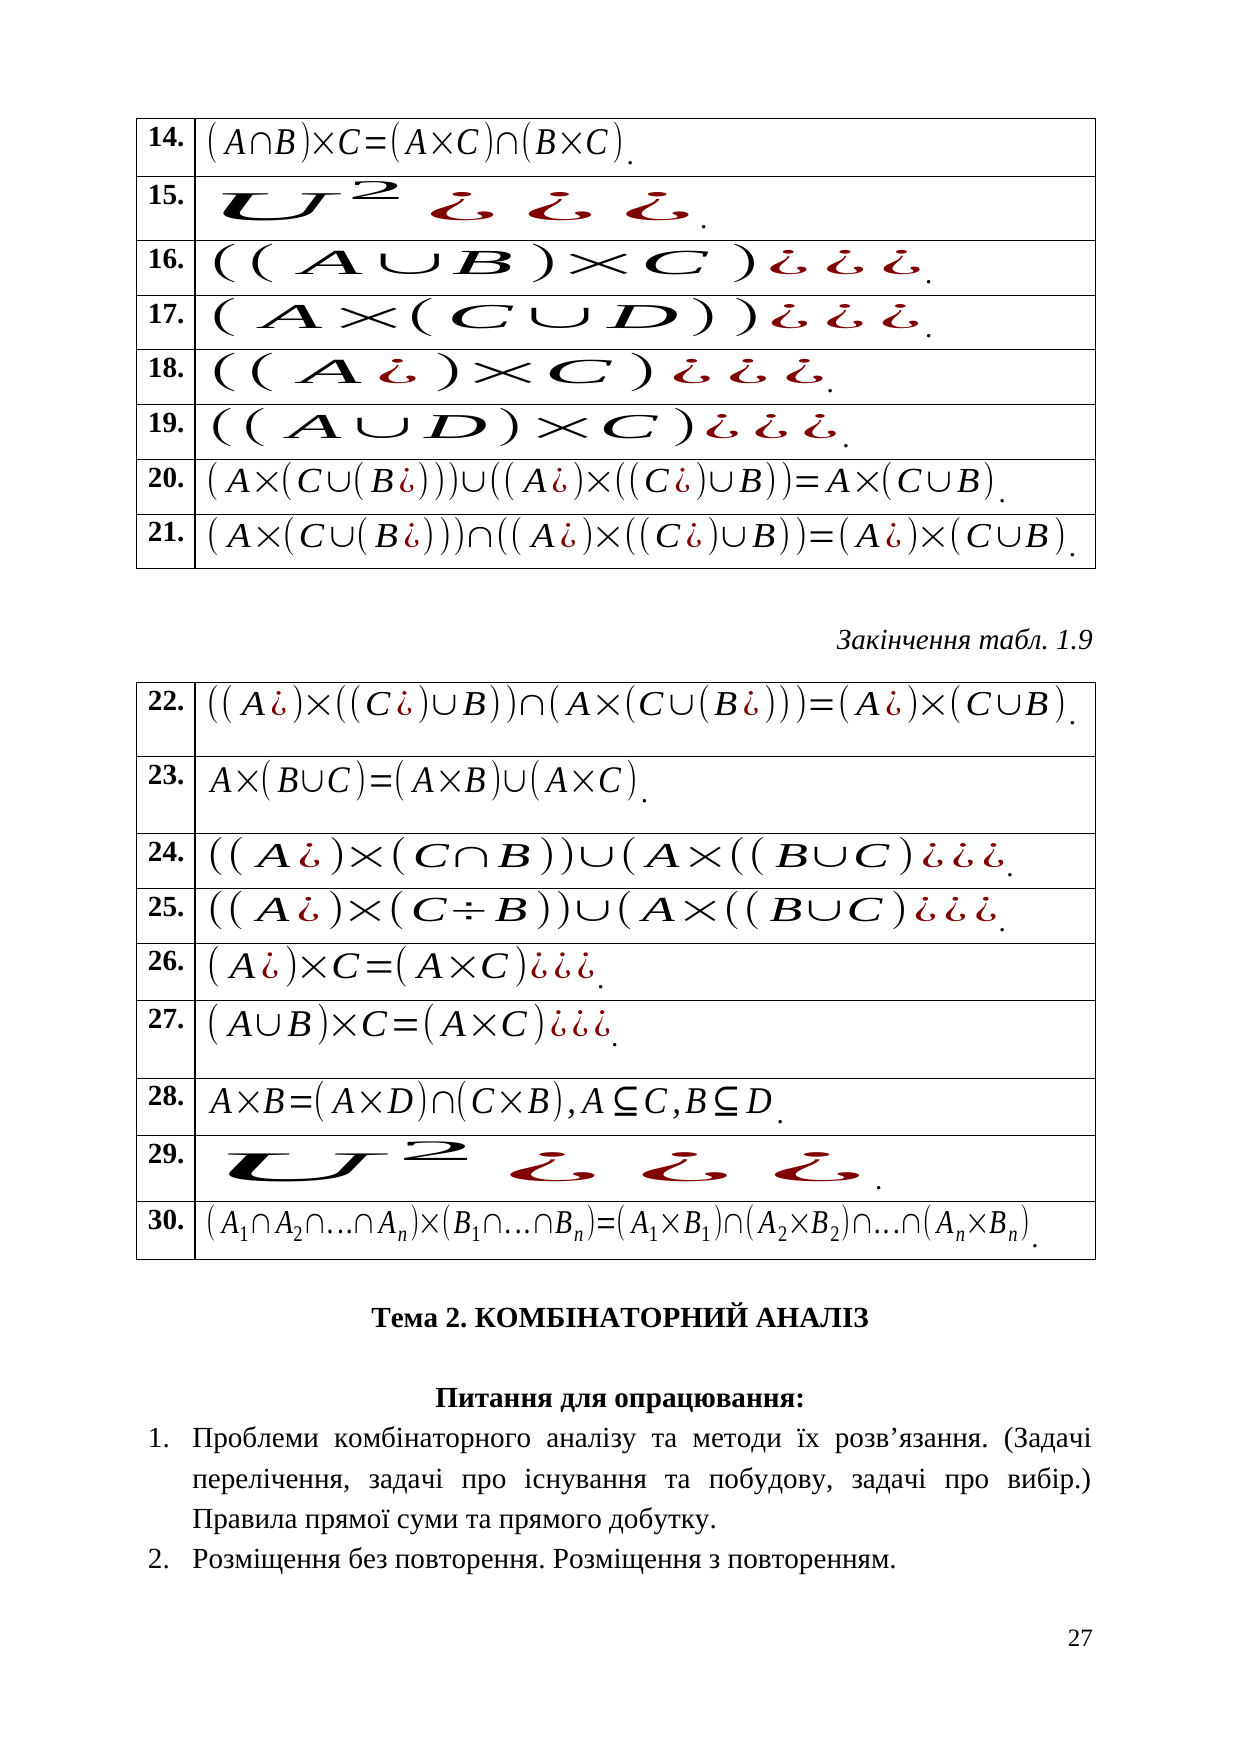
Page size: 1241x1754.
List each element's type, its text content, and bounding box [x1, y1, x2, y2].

table_header [137, 683, 194, 756]
table_cell . [196, 177, 1095, 240]
table_cell . [196, 1136, 1095, 1201]
table_cell [137, 296, 194, 349]
table_cell . [196, 515, 1095, 568]
table_cell . [196, 296, 1095, 349]
table_header . [196, 683, 1095, 756]
table_cell [137, 119, 194, 176]
table_cell . [196, 460, 1095, 513]
table_cell [137, 405, 194, 459]
table_cell [137, 1079, 194, 1135]
table_cell . [196, 1079, 1095, 1135]
table_cell [137, 889, 194, 942]
table_cell [137, 1001, 194, 1077]
table_cell . [196, 350, 1095, 404]
table_cell . [196, 1202, 1095, 1259]
text Тема 2. Комбінаторний аналіз [148, 1300, 1092, 1333]
table_cell . [196, 241, 1095, 295]
table_cell [137, 515, 194, 568]
table_cell . [196, 944, 1095, 1000]
table_cell . [196, 834, 1095, 888]
table_cell [137, 834, 194, 888]
text Закінчення табл. 1.9 [148, 622, 1092, 656]
table_cell [137, 1136, 194, 1201]
table_cell . [196, 405, 1095, 459]
table_cell [137, 757, 194, 833]
table_cell [137, 177, 194, 240]
table_cell . [196, 889, 1095, 942]
table_cell . [196, 119, 1095, 176]
list Розміщення без повторення. Розміщення з повторенням. [148, 1541, 1092, 1575]
table_cell [137, 350, 194, 404]
text Питання для опрацювання: [148, 1380, 1092, 1414]
list Проблеми комбінаторного аналізу та методи їх розв’язання. (Задачі перелічення, задачі про існування та побудову, задачі про вибір.) Правила прямої суми та прямого добутку. [148, 1421, 1092, 1534]
table_cell [137, 1202, 194, 1259]
table_cell [137, 460, 194, 513]
table_cell . [196, 757, 1095, 833]
table_cell . [196, 1001, 1095, 1077]
table_cell [137, 944, 194, 1000]
table_cell [137, 241, 194, 295]
